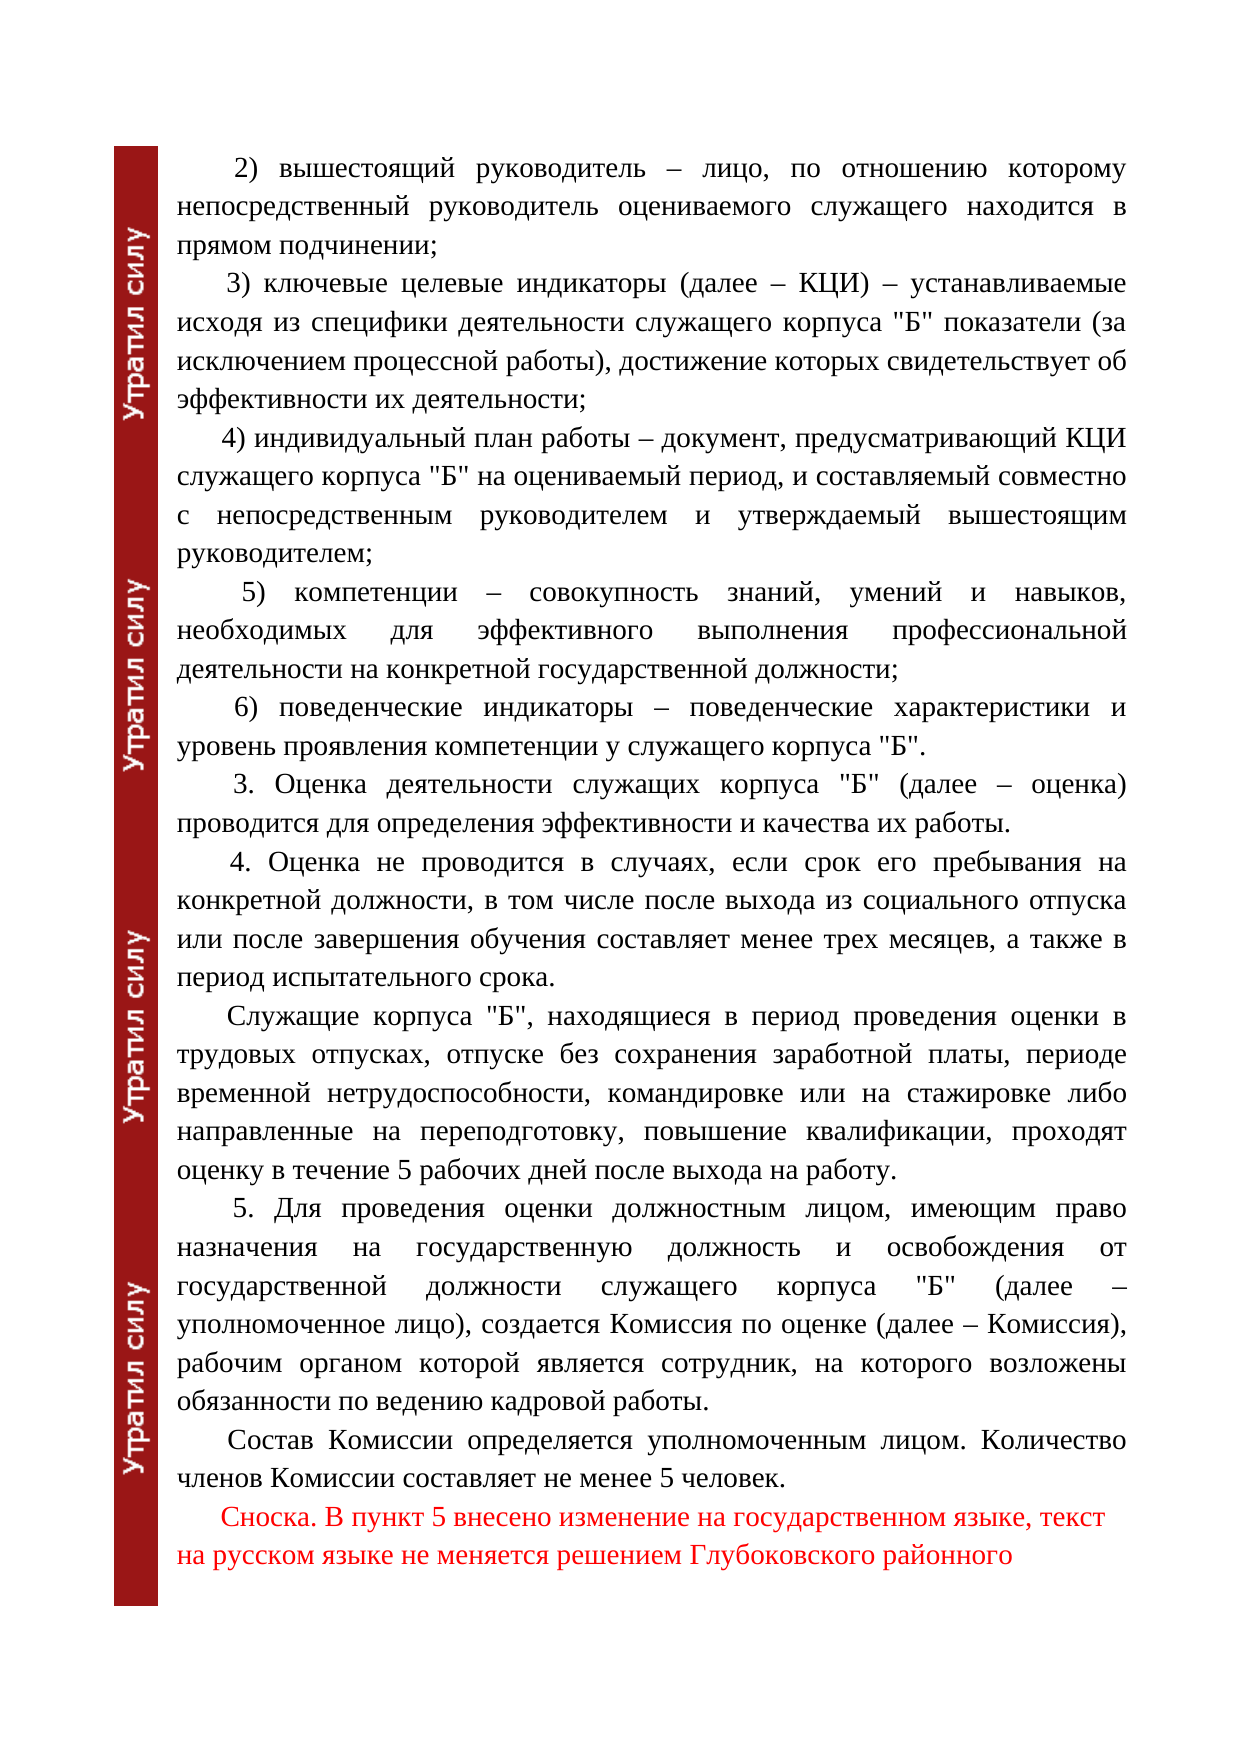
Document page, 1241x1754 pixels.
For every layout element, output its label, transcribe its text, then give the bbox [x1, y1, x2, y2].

picture [114, 839, 158, 844]
picture [114, 261, 158, 266]
text 3. Оценка деятельности служащих корпуса "Б" (далее – оценка) проводится для определения эффективности и качества их работы. [112, 767, 1128, 839]
text 5) компетенции – совокупность знаний, умений и навыков, необходимых для эффективного выполнения профессиональной деятельности на конкретной государственной должности; [112, 574, 1128, 684]
text 6) поведенческие индикаторы – поведенческие характеристики и уровень проявления компетенции у служащего корпуса "Б". [112, 689, 1128, 762]
text 4. Оценка не проводится в случаях, если срок его пребывания на конкретной должности, в том числе после выхода из социального отпуска или после завершения обучения составляет менее трех месяцев, а также в период испытательного срока. [112, 844, 1128, 993]
text 4) индивидуальный план работы – документ, предусматривающий КЦИ служащего корпуса "Б" на оцениваемый период, и составляемый совместно с непосредственным руководителем и утверждаемый вышестоящим руководителем; [112, 420, 1128, 569]
text Служащие корпуса "Б", находящиеся в период проведения оценки в трудовых отпусках, отпуске без сохранения заработной платы, периоде временной нетрудоспособности, командировке или на стажировке либо направленные на переподготовку, повышение квалификации, проходят оценку в течение 5 рабочих дней после выхода на работу. [112, 998, 1128, 1186]
picture [114, 1186, 158, 1191]
picture [114, 1417, 158, 1422]
text 3) ключевые целевые индикаторы (далее – КЦИ) – устанавливаемые исходя из специфики деятельности служащего корпуса "Б" показатели (за исключением процессной работы), достижение которых свидетельствует об эффективности их деятельности; [112, 266, 1128, 415]
picture [114, 569, 158, 574]
picture [114, 1494, 158, 1499]
picture [114, 415, 158, 420]
picture [114, 1571, 158, 1606]
text 5. Для проведения оценки должностным лицом, имеющим право назначения на государственную должность и освобождения от государственной должности служащего корпуса "Б" (далее – уполномоченное лицо), создается Комиссия по оценке (далее – Комиссия), рабочим органом которой является сотрудник, на которого возложены обязанности по ведению кадровой работы. [112, 1191, 1128, 1417]
picture [114, 993, 158, 998]
picture [114, 684, 158, 689]
text Состав Комиссии определяется уполномоченным лицом. Количество членов Комиссии составляет не менее 5 человек. [112, 1422, 1128, 1494]
text 2) вышестоящий руководитель – лицо, по отношению которому непосредственный руководитель оцениваемого служащего находится в прямом подчинении; [112, 150, 1128, 261]
picture [114, 762, 158, 767]
picture [114, 146, 158, 150]
